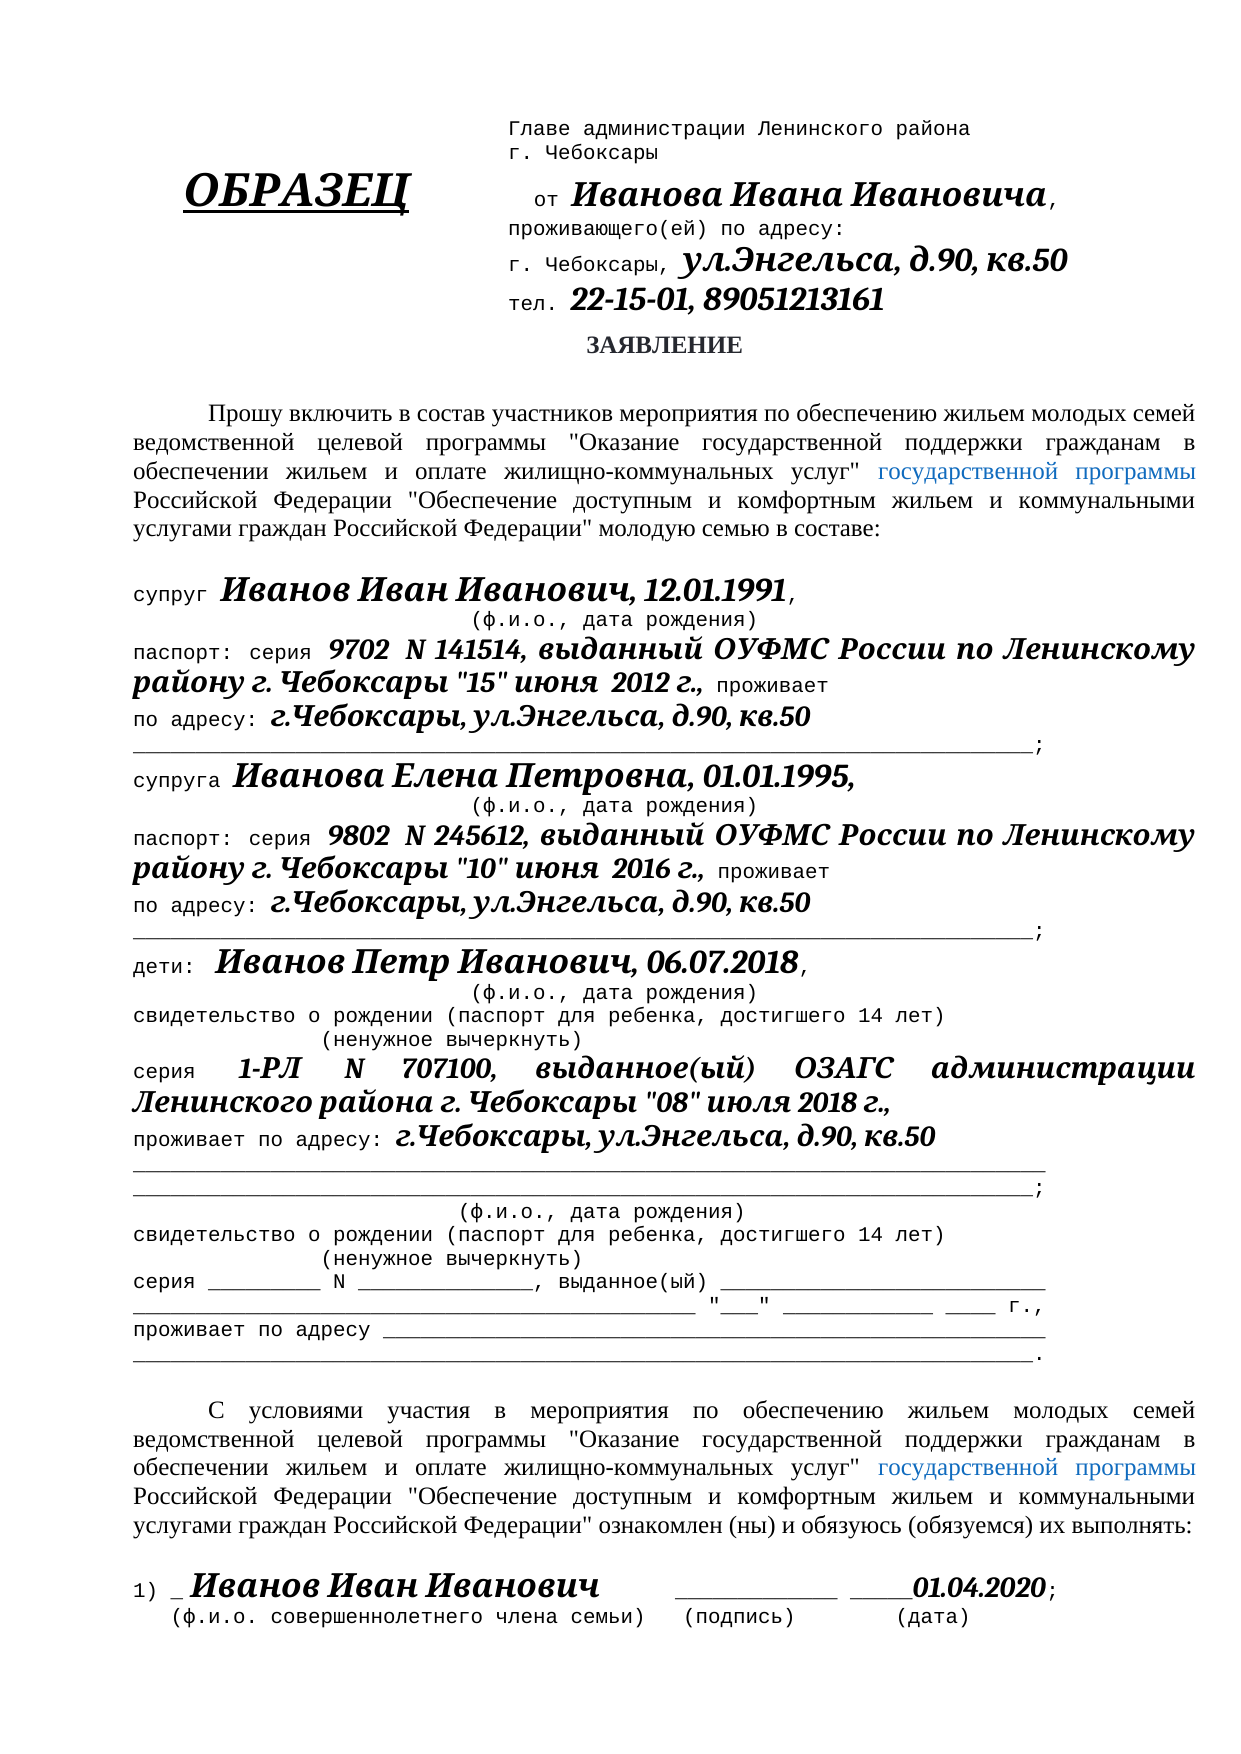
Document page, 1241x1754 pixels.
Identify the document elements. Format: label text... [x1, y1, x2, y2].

text (ф.и.о., дата рождения) [133, 1201, 1196, 1224]
text паспорт: серия 9802 N 245612, выданный ОУФМС России по Ленинскому району г. Чебоксары "10" июня 2016 г., проживает [133, 819, 1196, 886]
text серия 1-РЛ N 707100, выданное(ый) ОЗАГС администрации Ленинского района г. Чебоксары "08" июля 2018 г., [133, 1053, 1196, 1120]
text ЗАЯВЛЕНИЕ [133, 330, 1196, 358]
text серия _________ N ______________, выданное(ый) __________________________ [133, 1272, 1196, 1295]
text С условиями участия в мероприятия по обеспечению жильем молодых семей ведомственной целевой программы "Оказание государственной поддержки гражданам в обеспечении жильем и оплате жилищно-коммунальных услуг" государственной программы Российской Федерации "Обеспечение доступным и комфортным жильем и коммунальными услугами граждан Российской Федерации" ознакомлен (ны) и обязуюсь (обязуемся) их выполнять: [133, 1395, 1196, 1539]
text (ф.и.о., дата рождения) [133, 609, 1196, 633]
text проживающего(ей) по адресу: [133, 218, 1196, 242]
text ________________________________________________________________________; [133, 1177, 1196, 1201]
text по адресу: г.Чебоксары, ул.Энгельса, д.90, кв.50 ________________________________________________________________________; [133, 700, 1196, 757]
text (ненужное вычеркнуть) [133, 1248, 1196, 1272]
text ________________________________________________________________________. [133, 1342, 1196, 1366]
text 1) _ Иванов Иван Иванович _____________ _____01.04.2020; [88, 1567, 1196, 1606]
text супруг Иванов Иван Иванович, 12.01.1991, [133, 571, 1196, 609]
text (ненужное вычеркнуть) [133, 1029, 1196, 1053]
text _____________________________________________ "___" ____________ ____ г., [133, 1295, 1196, 1319]
text г. Чебоксары, ул.Энгельса, д.90, кв.50 [133, 242, 1196, 280]
text Прошу включить в состав участников мероприятия по обеспечению жильем молодых семей ведомственной целевой программы "Оказание государственной поддержки гражданам в обеспечении жильем и оплате жилищно-коммунальных услуг" государственной программы Российской Федерации "Обеспечение доступным и комфортным жильем и коммунальными услугами граждан Российской Федерации" молодую семью в составе: [133, 398, 1196, 542]
text дети: Иванов Петр Иванович, 06.07.2018, [133, 943, 1196, 982]
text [133, 1606, 1196, 1629]
text проживает по адресу _____________________________________________________ [133, 1319, 1196, 1342]
text г. Чебоксары [133, 142, 1196, 165]
text (ф.и.о., дата рождения) [133, 982, 1196, 1005]
text проживает по адресу: г.Чебоксары, ул.Энгельса, д.90, кв.50 _________________________________________________________________________ [133, 1120, 1196, 1177]
text свидетельство о рождении (паспорт для ребенка, достигшего 14 лет) [133, 1224, 1196, 1248]
text тел. 22-15-01, 89051213161 [133, 280, 1196, 318]
text Главе администрации Ленинского района [133, 118, 1196, 142]
text ОБРАЗЕЦ от Иванова Ивана Ивановича, [133, 165, 1196, 218]
text паспорт: серия 9702 N 141514, выданный ОУФМС России по Ленинскому району г. Чебоксары "15" июня 2012 г., проживает [133, 633, 1196, 700]
text ________________________________________________________________________; [133, 920, 1196, 943]
text свидетельство о рождении (паспорт для ребенка, достигшего 14 лет) [133, 1005, 1196, 1029]
text (ф.и.о., дата рождения) [133, 796, 1196, 819]
text по адресу: г.Чебоксары, ул.Энгельса, д.90, кв.50 [133, 886, 1196, 920]
text супруга Иванова Елена Петровна, 01.01.1995, [133, 757, 1196, 796]
